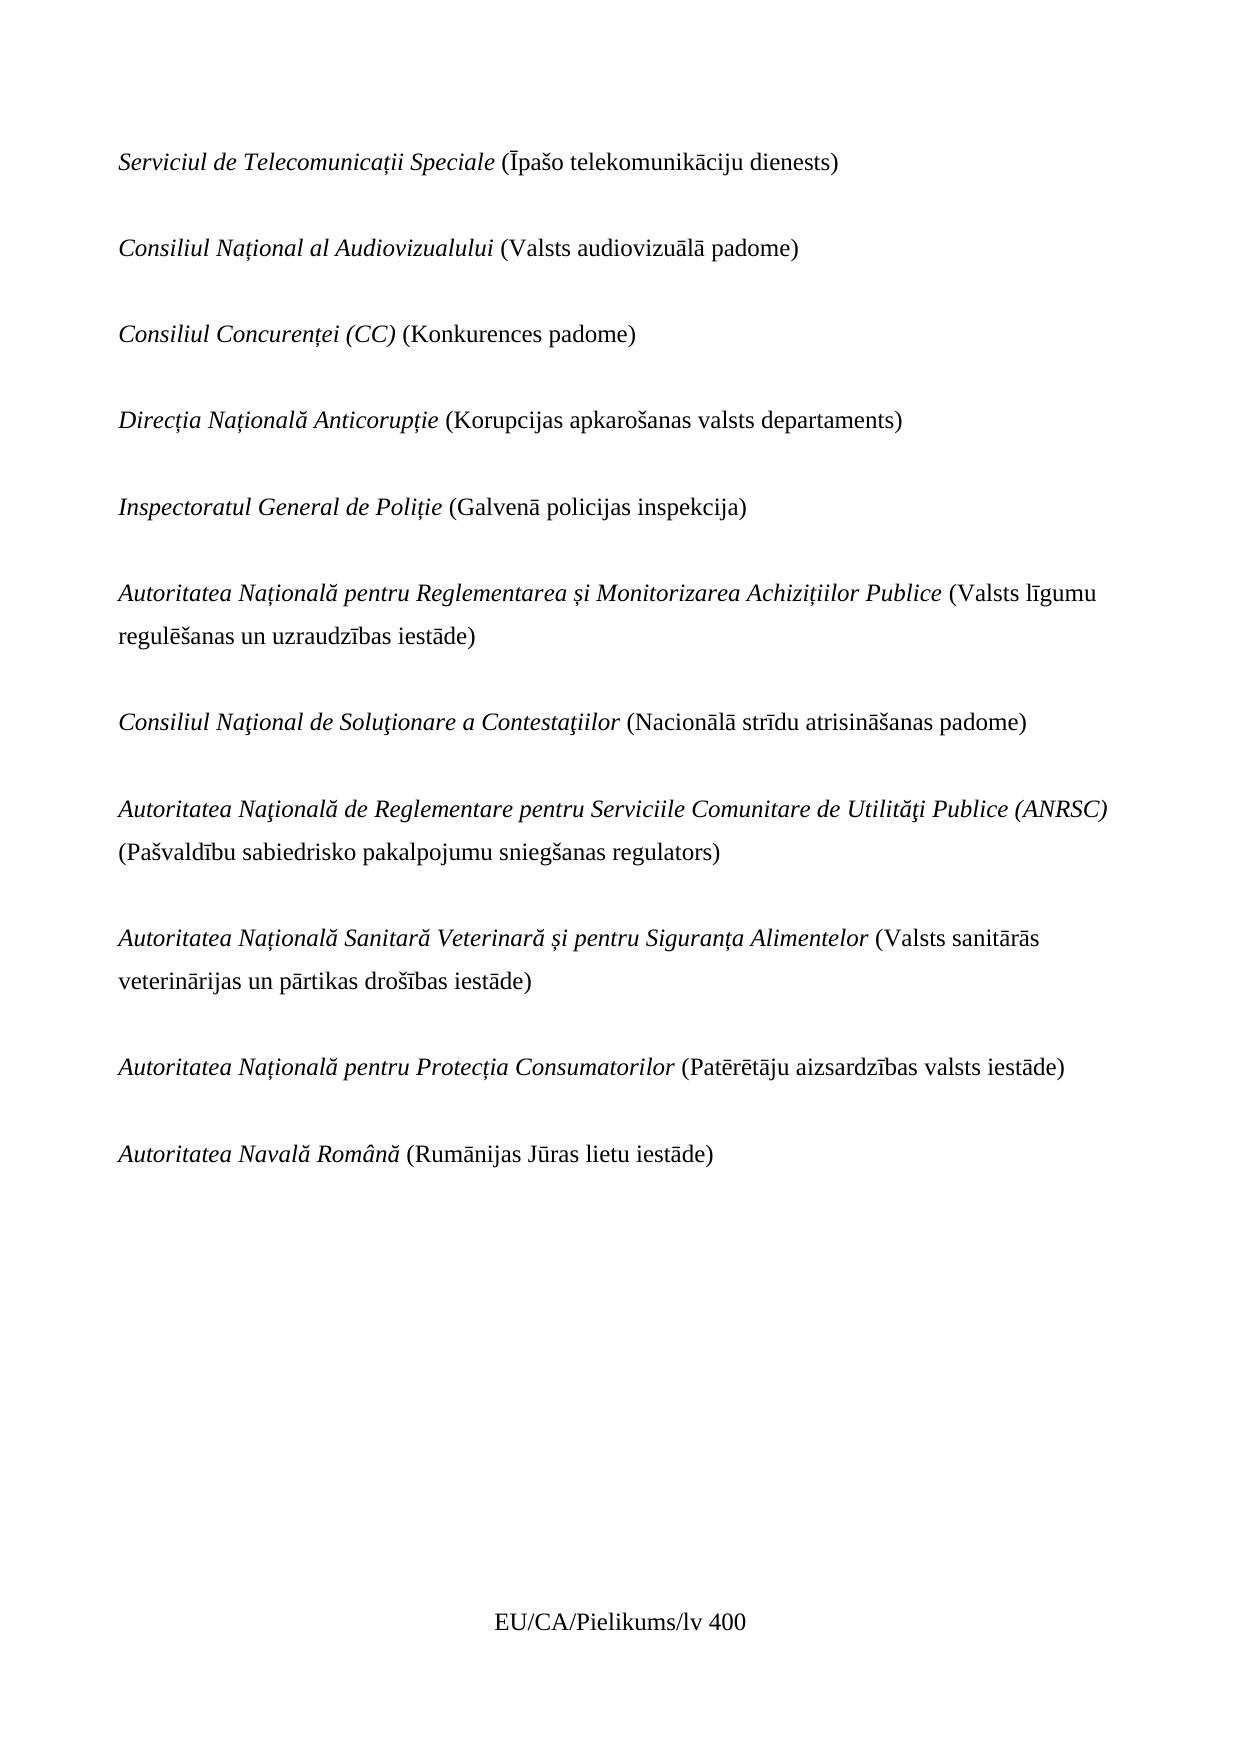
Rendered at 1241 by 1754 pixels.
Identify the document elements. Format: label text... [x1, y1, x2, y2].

text Autoritatea Naţională de Reglementare pentru Serviciile Comunitare de Utilităţi Publice (ANRSC) (Pašvaldību sabiedrisko pakalpojumu sniegšanas regulators) [118, 794, 1122, 866]
text Autoritatea Națională pentru Protecția Consumatorilor (Patērētāju aizsardzības valsts iestāde) [118, 1052, 1122, 1081]
text Autoritatea Națională Sanitară Veterinară și pentru Siguranța Alimentelor (Valsts sanitārās veterinārijas un pārtikas drošības iestāde) [118, 923, 1122, 995]
text Autoritatea Navală Română (Rumānijas Jūras lietu iestāde) [118, 1139, 1122, 1167]
text Consiliul Concurenței (CC) (Konkurences padome) [118, 319, 1122, 348]
text Consiliul Național al Audiovizualului (Valsts audiovizuālā padome) [118, 233, 1122, 262]
text Autoritatea Națională pentru Reglementarea și Monitorizarea Achizițiilor Publice (Valsts līgumu regulēšanas un uzraudzības iestāde) [118, 578, 1122, 650]
text Direcția Națională Anticorupție (Korupcijas apkarošanas valsts departaments) [118, 406, 1122, 434]
text Serviciul de Telecomunicații Speciale (Īpašo telekomunikāciju dienests) [118, 147, 1122, 176]
text Inspectoratul General de Poliție (Galvenā policijas inspekcija) [118, 492, 1122, 521]
text Consiliul Naţional de Soluţionare a Contestaţiilor (Nacionālā strīdu atrisināšanas padome) [118, 707, 1122, 736]
